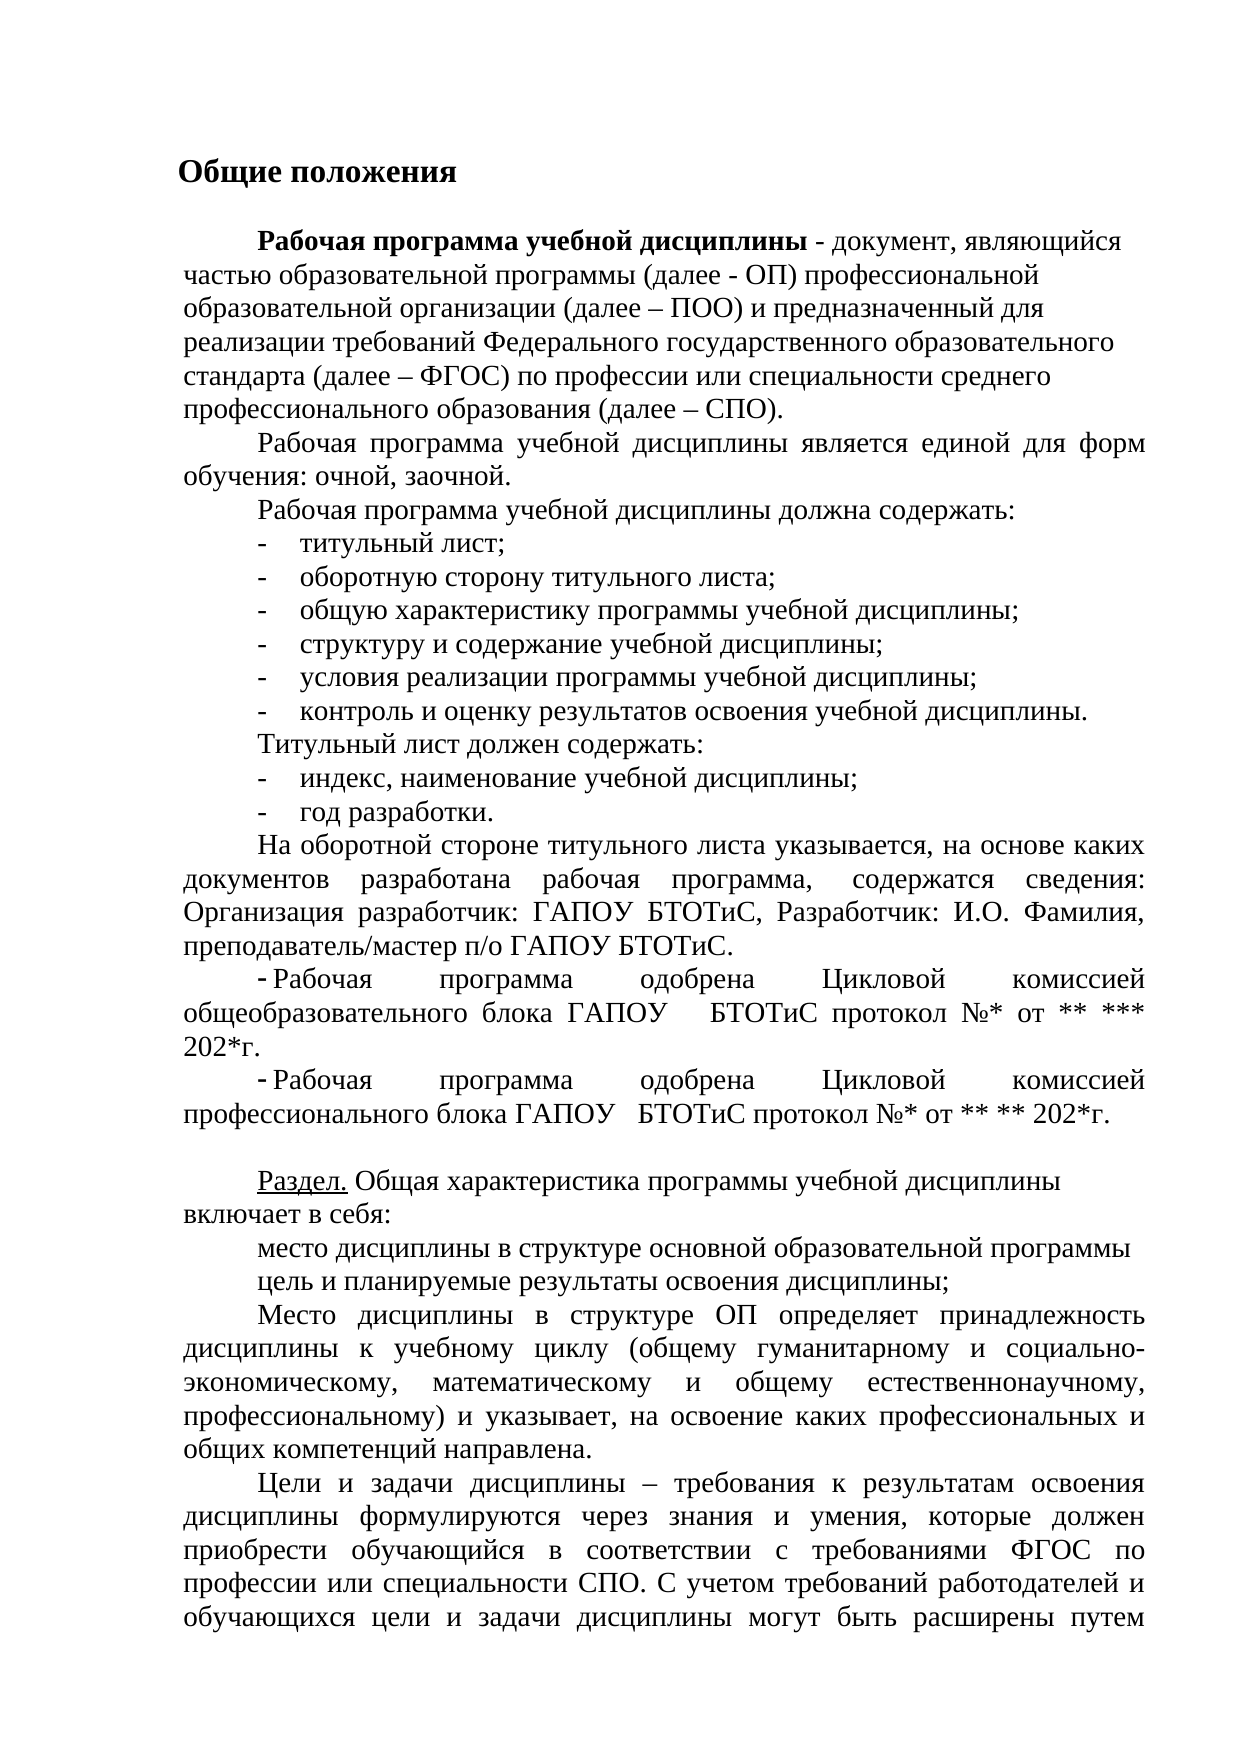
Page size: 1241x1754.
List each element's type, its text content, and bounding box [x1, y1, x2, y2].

list титульный лист; [183, 525, 1146, 559]
list условия реализации программы учебной дисциплины; [183, 659, 1146, 693]
text Рабочая программа учебной дисциплины - документ, являющийся частью образовательной программы (далее - ОП) профессиональной образовательной организации (далее – ПОО) и предназначенный для реализации требований Федерального государственного образовательного стандарта (далее – ФГОС) по профессии или специальности среднего профессионального образования (далее – СПО). [183, 223, 1146, 425]
list оборотную сторону титульного листа; [183, 559, 1146, 592]
text место дисциплины в структуре основной образовательной программы [183, 1230, 1146, 1263]
text На оборотной стороне титульного листа указывается, на основе каких документов разработана рабочая программа, содержатся сведения: Организация разработчик: ГАПОУ БТОТиС, Разработчик: И.О. Фамилия, преподаватель/мастер п/о ГАПОУ БТОТиС. [183, 827, 1146, 961]
list Рабочая программа одобрена Цикловой комиссией общеобразовательного блока ГАПОУ БТОТиС протокол №* от ** *** 202*г. [183, 961, 1146, 1062]
text Титульный лист должен содержать: [183, 727, 1146, 760]
text Раздел. Общая характеристика программы учебной дисциплины включает в себя: [183, 1163, 1146, 1230]
text Рабочая программа учебной дисциплины должна содержать: [183, 492, 1146, 525]
list индекс, наименование учебной дисциплины; [183, 760, 1146, 794]
list год разработки. [183, 794, 1146, 827]
text Рабочая программа учебной дисциплины является единой для форм обучения: очной, заочной. [183, 425, 1146, 492]
list структуру и содержание учебной дисциплины; [183, 626, 1146, 659]
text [183, 1465, 1146, 1632]
text цель и планируемые результаты освоения дисциплины; [183, 1263, 1146, 1297]
text Общие положения [177, 152, 1152, 190]
list общую характеристику программы учебной дисциплины; [183, 592, 1146, 626]
list Рабочая программа одобрена Цикловой комиссией профессионального блока ГАПОУ БТОТиС протокол №* от ** ** 202*г. [183, 1062, 1146, 1129]
text Место дисциплины в структуре ОП определяет принадлежность дисциплины к учебному циклу (общему гуманитарному и социально- экономическому, математическому и общему естественнонаучному, профессиональному) и указывает, на освоение каких профессиональных и общих компетенций направлена. [183, 1297, 1146, 1465]
list контроль и оценку результатов освоения учебной дисциплины. [183, 693, 1146, 727]
